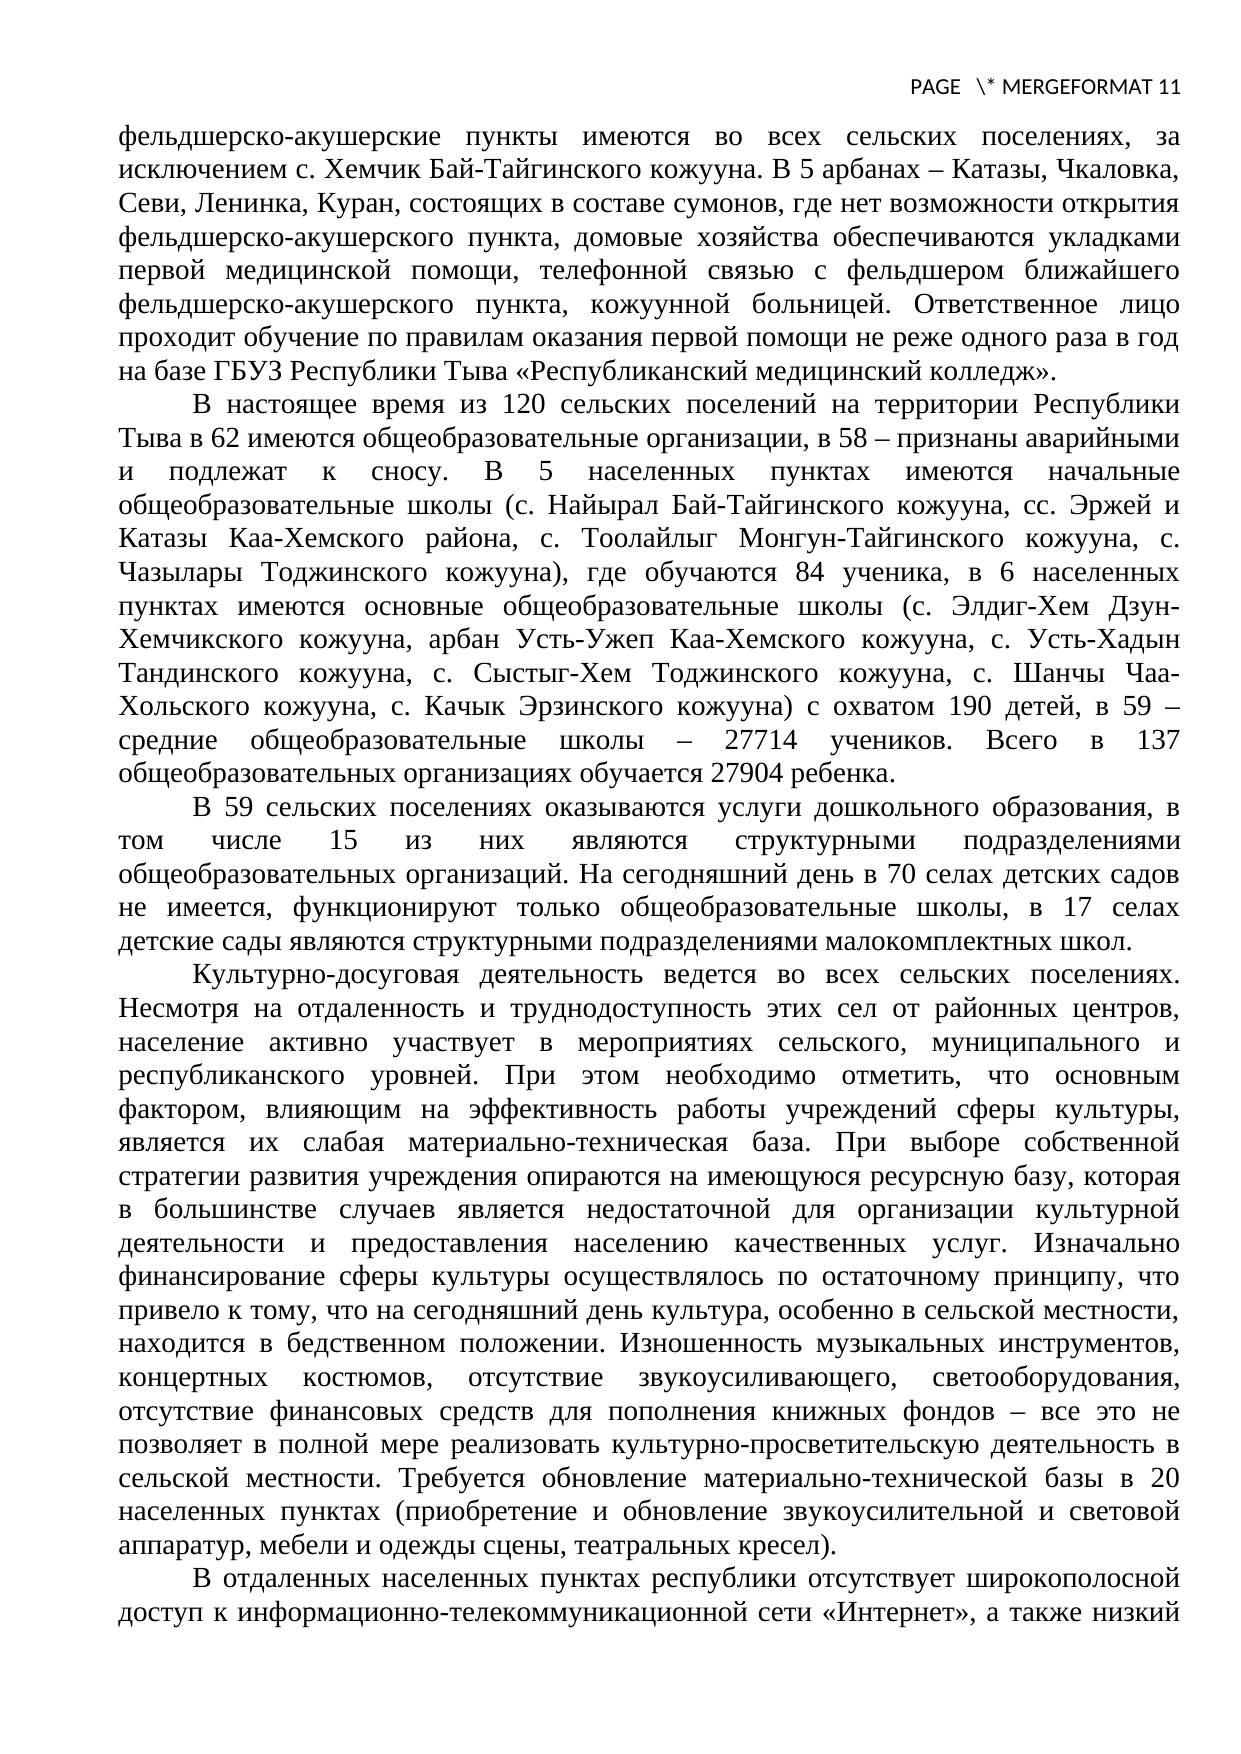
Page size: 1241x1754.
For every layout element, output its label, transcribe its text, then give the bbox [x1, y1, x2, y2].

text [118, 1560, 1181, 1627]
text В 59 сельских поселениях оказываются услуги дошкольного образования, в том числе 15 из них являются структурными подразделениями общеобразовательных организаций. На сегодняшний день в 70 селах детских садов не имеется, функционируют только общеобразовательные школы, в 17 селах детские сады являются структурными подразделениями малокомплектных школ. [118, 789, 1181, 957]
text Культурно-досуговая деятельность ведется во всех сельских поселениях. Несмотря на отдаленность и труднодоступность этих сел от районных центров, население активно участвует в мероприятиях сельского, муниципального и республиканского уровней. При этом необходимо отметить, что основным фактором, влияющим на эффективность работы учреждений сферы культуры, является их слабая материально-техническая база. При выборе собственной стратегии развития учреждения опираются на имеющуюся ресурсную базу, которая в большинстве случаев является недостаточной для организации культурной деятельности и предоставления населению качественных услуг. Изначально финансирование сферы культуры осуществлялось по остаточному принципу, что привело к тому, что на сегодняшний день культура, особенно в сельской местности, находится в бедственном положении. Изношенность музыкальных инструментов, концертных костюмов, отсутствие звукоусиливающего, светооборудования, отсутствие финансовых средств для пополнения книжных фондов – все это не позволяет в полной мере реализовать культурно-просветительскую деятельность в сельской местности. Требуется обновление материально-технической базы в 20 населенных пунктах (приобретение и обновление звукоусилительной и световой аппаратур, мебели и одежды сцены, театральных кресел). [118, 957, 1181, 1560]
text В настоящее время из 120 сельских поселений на территории Республики Тыва в 62 имеются общеобразовательные организации, в 58 – признаны аварийными и подлежат к сносу. В 5 населенных пунктах имеются начальные общеобразовательные школы (с. Найырал Бай-Тайгинского кожууна, сс. Эржей и Катазы Каа-Хемского района, с. Тоолайлыг Монгун-Тайгинского кожууна, с. Чазылары Тоджинского кожууна), где обучаются 84 ученика, в 6 населенных пунктах имеются основные общеобразовательные школы (с. Элдиг-Хем Дзун-Хемчикского кожууна, арбан Усть-Ужеп Каа-Хемского кожууна, с. Усть-Хадын Тандинского кожууна, с. Сыстыг-Хем Тоджинского кожууна, с. Шанчы Чаа-Хольского кожууна, с. Качык Эрзинского кожууна) с охватом 190 детей, в 59 – средние общеобразовательные школы – 27714 учеников. Всего в 137 общеобразовательных организациях обучается 27904 ребенка. [118, 386, 1181, 789]
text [118, 118, 1181, 386]
